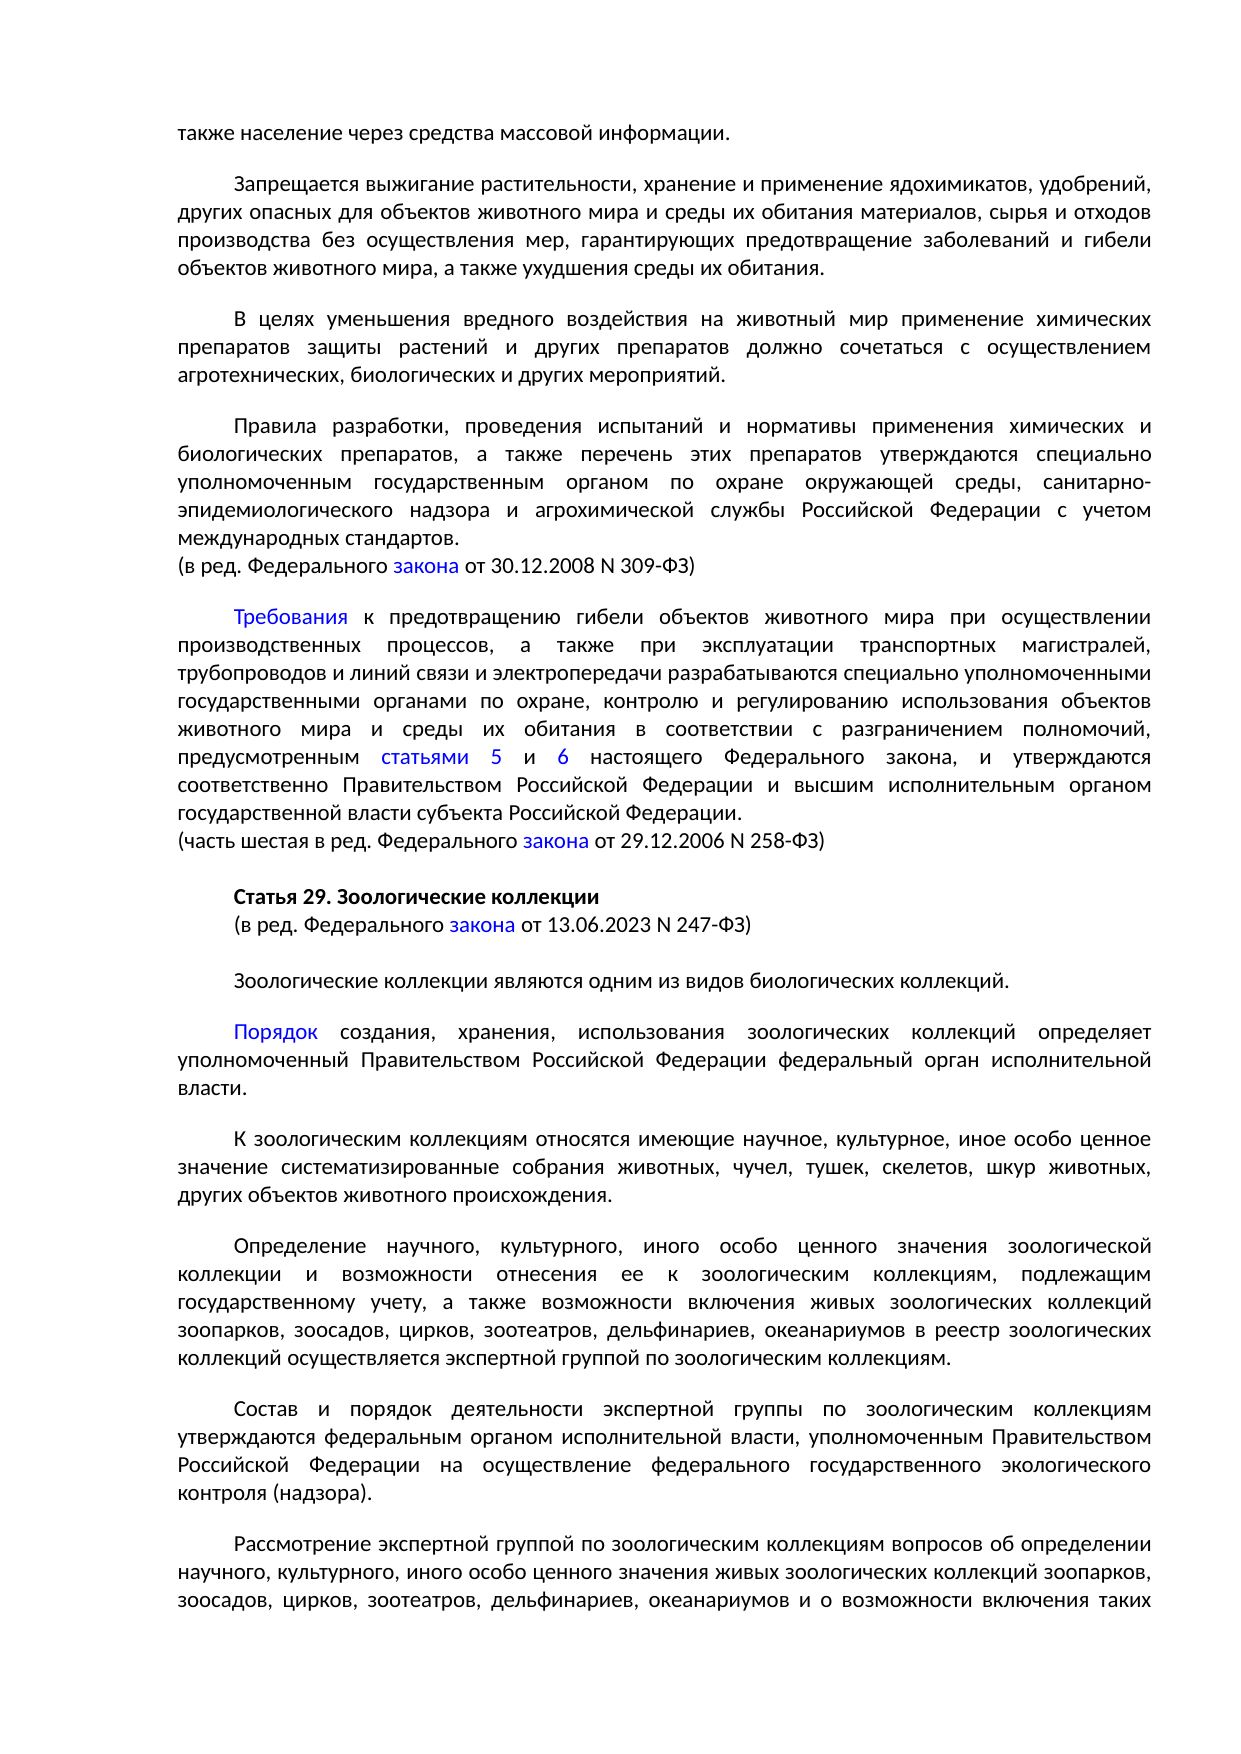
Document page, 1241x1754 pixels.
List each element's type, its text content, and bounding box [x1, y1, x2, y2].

text Определение научного, культурного, иного особо ценного значения зоологической коллекции и возможности отнесения ее к зоологическим коллекциям, подлежащим государственному учету, а также возможности включения живых зоологических коллекций зоопарков, зоосадов, цирков, зоотеатров, дельфинариев, океанариумов в реестр зоологических коллекций осуществляется экспертной группой по зоологическим коллекциям. [177, 1231, 1152, 1371]
text (в ред. Федерального закона от 30.12.2008 N 309-ФЗ) [177, 551, 1152, 579]
title Статья 29. Зоологические коллекции [177, 882, 1152, 910]
text (в ред. Федерального закона от 13.06.2023 N 247-ФЗ) [233, 910, 1152, 938]
text Правила разработки, проведения испытаний и нормативы применения химических и биологических препаратов, а также перечень этих препаратов утверждаются специально уполномоченным государственным органом по охране окружающей среды, санитарно-эпидемиологического надзора и агрохимической службы Российской Федерации с учетом международных стандартов. [177, 411, 1152, 551]
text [177, 1529, 1152, 1613]
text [177, 118, 1152, 146]
text Состав и порядок деятельности экспертной группы по зоологическим коллекциям утверждаются федеральным органом исполнительной власти, уполномоченным Правительством Российской Федерации на осуществление федерального государственного экологического контроля (надзора). [177, 1394, 1152, 1506]
text (часть шестая в ред. Федерального закона от 29.12.2006 N 258-ФЗ) [177, 826, 1152, 854]
text Зоологические коллекции являются одним из видов биологических коллекций. [177, 966, 1152, 994]
text Запрещается выжигание растительности, хранение и применение ядохимикатов, удобрений, других опасных для объектов животного мира и среды их обитания материалов, сырья и отходов производства без осуществления мер, гарантирующих предотвращение заболеваний и гибели объектов животного мира, а также ухудшения среды их обитания. [177, 169, 1152, 281]
text Требования к предотвращению гибели объектов животного мира при осуществлении производственных процессов, а также при эксплуатации транспортных магистралей, трубопроводов и линий связи и электропередачи разрабатываются специально уполномоченными государственными органами по охране, контролю и регулированию использования объектов животного мира и среды их обитания в соответствии с разграничением полномочий, предусмотренным статьями 5 и 6 настоящего Федерального закона, и утверждаются соответственно Правительством Российской Федерации и высшим исполнительным органом государственной власти субъекта Российской Федерации. [177, 602, 1152, 826]
text В целях уменьшения вредного воздействия на животный мир применение химических препаратов защиты растений и других препаратов должно сочетаться с осуществлением агротехнических, биологических и других мероприятий. [177, 304, 1152, 388]
text Порядок создания, хранения, использования зоологических коллекций определяет уполномоченный Правительством Российской Федерации федеральный орган исполнительной власти. [177, 1017, 1152, 1101]
text К зоологическим коллекциям относятся имеющие научное, культурное, иное особо ценное значение систематизированные собрания животных, чучел, тушек, скелетов, шкур животных, других объектов животного происхождения. [177, 1124, 1152, 1208]
